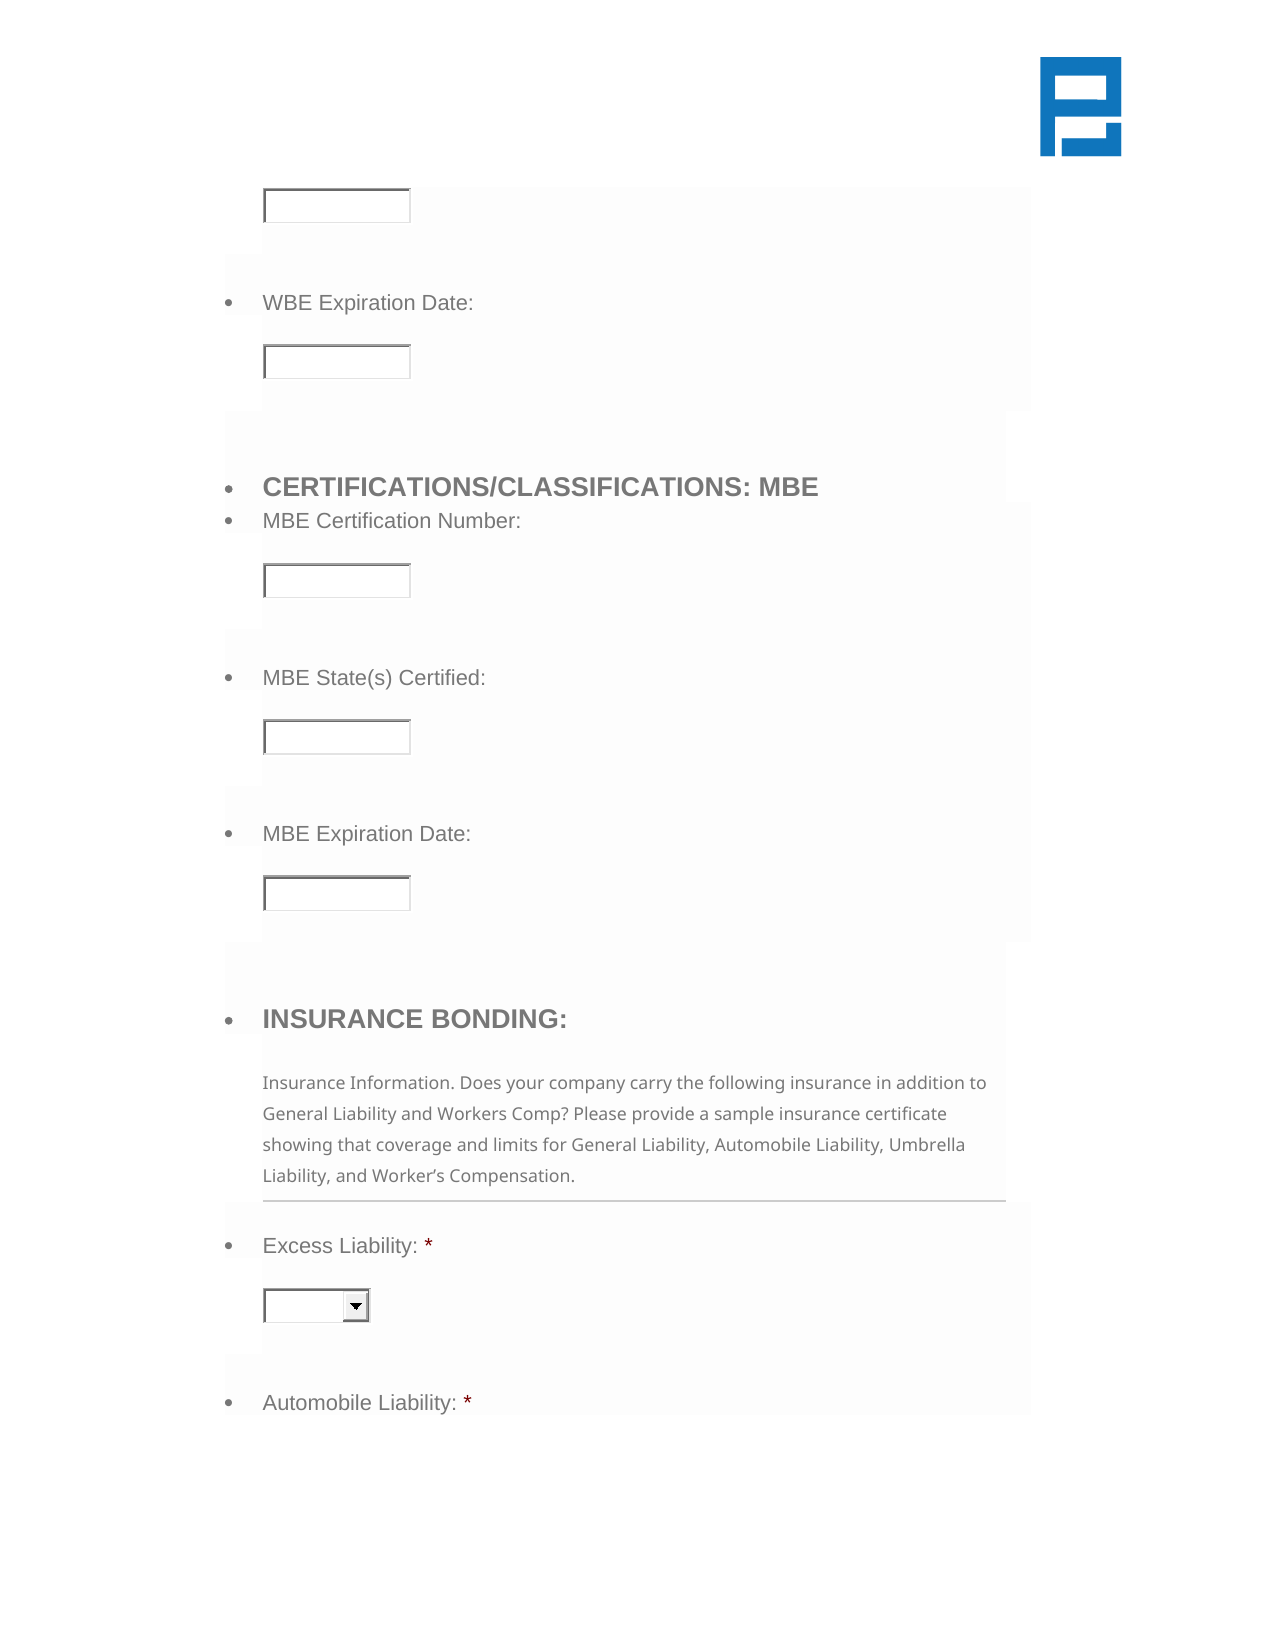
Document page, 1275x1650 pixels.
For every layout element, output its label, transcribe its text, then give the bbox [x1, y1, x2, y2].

list Automobile Liability: * [225, 1383, 1031, 1415]
list INSURANCE BONDING: [225, 971, 1006, 1034]
list MBE State(s) Certified: [225, 659, 1031, 690]
list MBE Expiration Date: [225, 815, 1031, 846]
list MBE Certification Number: [225, 502, 1031, 533]
text Insurance Information. Does your company carry the following insurance in addition to General Liability and Workers Comp? Please provide a sample insurance certificate showing that coverage and limits for General Liability, Automobile Liability, Umbrella Liability, and Worker’s Compensation. [262, 1063, 1006, 1202]
list CERTIFICATIONS/CLASSIFICATIONS: MBE [225, 440, 1006, 502]
list WBE Expiration Date: [225, 283, 1031, 315]
list Excess Liability: * [225, 1227, 1031, 1258]
picture [1017, 57, 1143, 164]
